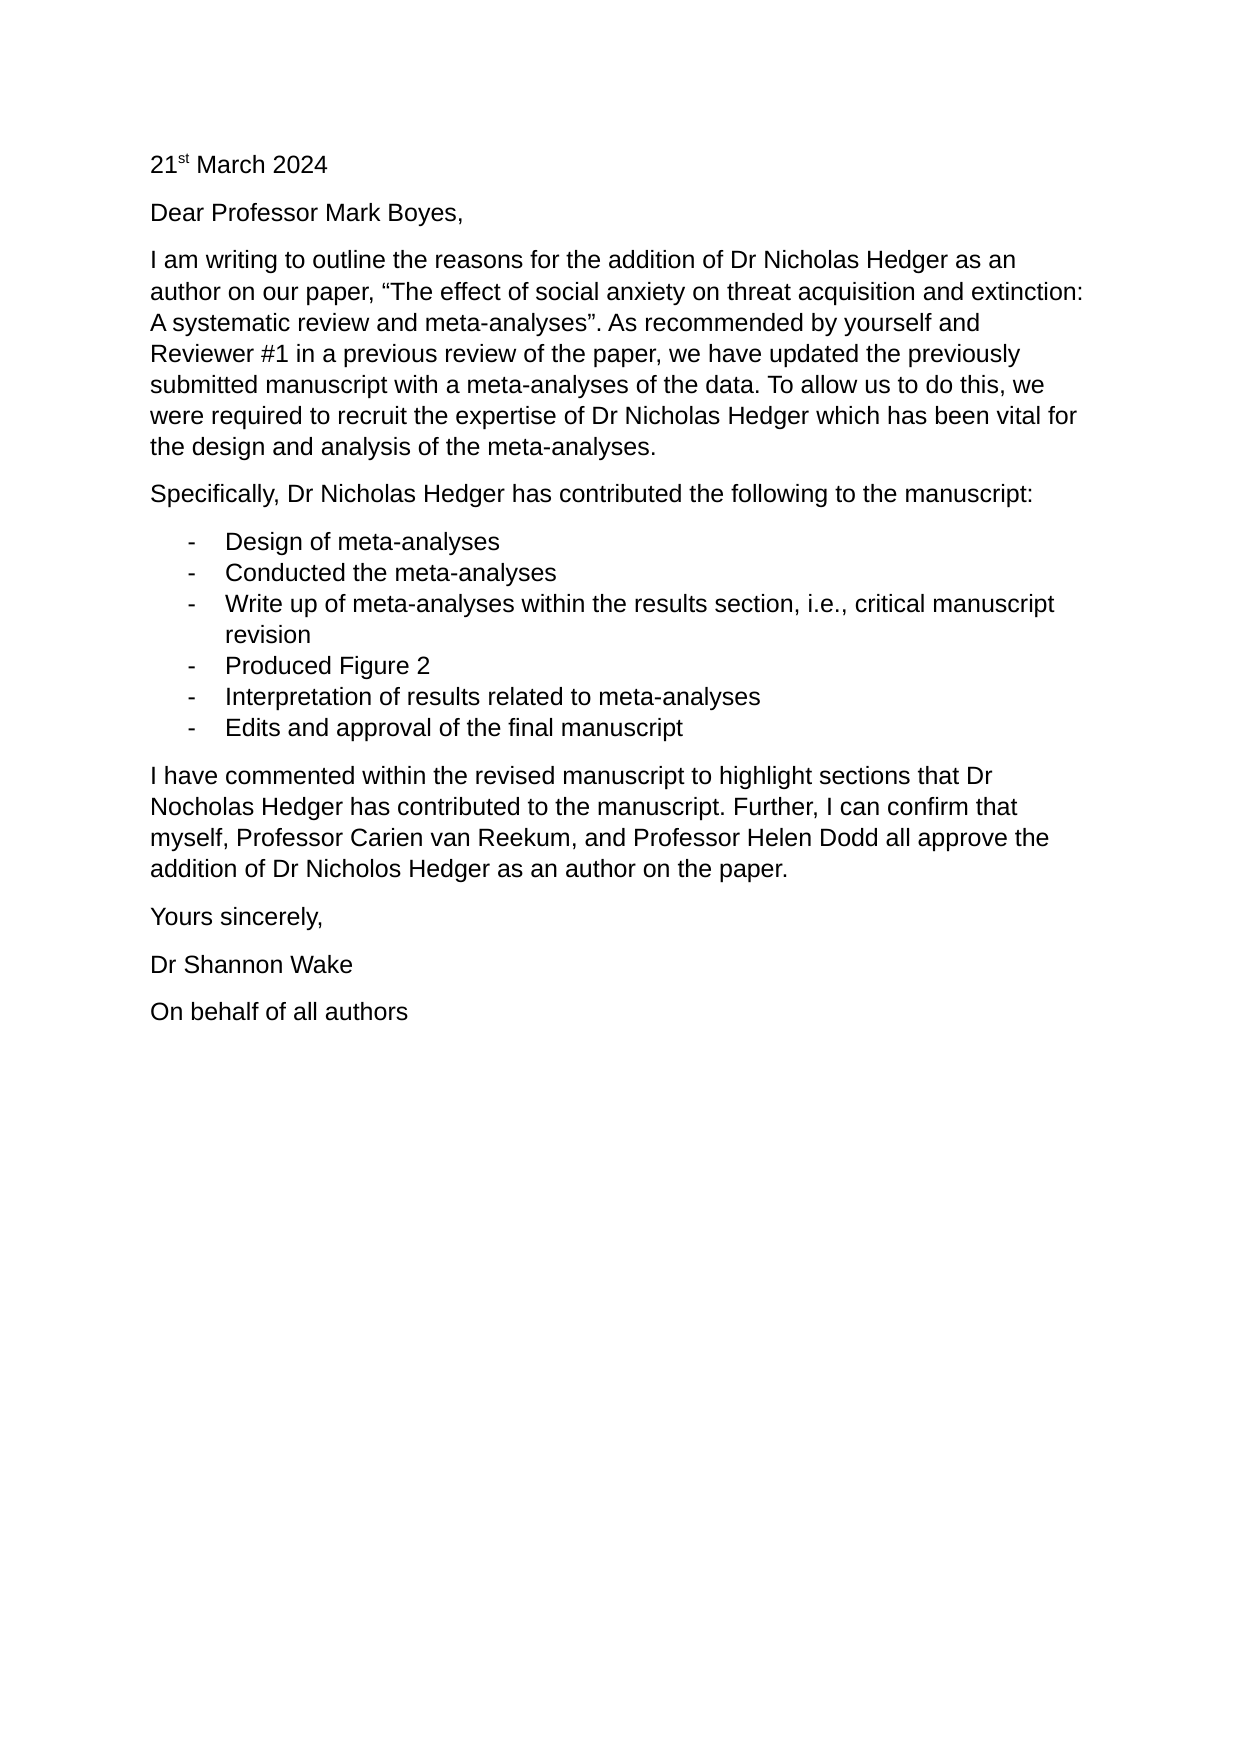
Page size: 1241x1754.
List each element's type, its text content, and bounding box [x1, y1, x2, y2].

list Design of meta-analyses [187, 527, 1090, 556]
text Dr Shannon Wake [150, 949, 1090, 978]
list Edits and approval of the final manuscript [187, 713, 1090, 742]
text Specifically, Dr Nicholas Hedger has contributed the following to the manuscript: [150, 479, 1090, 508]
text Yours sincerely, [150, 902, 1090, 931]
list Interpretation of results related to meta-analyses [187, 682, 1090, 711]
text I am writing to outline the reasons for the addition of Dr Nicholas Hedger as an author on our paper, “The effect of social anxiety on threat acquisition and extinction: A systematic review and meta-analyses”. As recommended by yourself and Reviewer #1 in a previous review of the paper, we have updated the previously submitted manuscript with a meta-analyses of the data. To allow us to do this, we were required to recruit the expertise of Dr Nicholas Hedger which has been vital for the design and analysis of the meta-analyses. [150, 245, 1090, 460]
text Dear Professor Mark Boyes, [150, 198, 1090, 226]
list Write up of meta-analyses within the results section, i.e., critical manuscript revision [187, 589, 1090, 649]
text I have commented within the revised manuscript to highlight sections that Dr Nocholas Hedger has contributed to the manuscript. Further, I can confirm that myself, Professor Carien van Reekum, and Professor Helen Dodd all approve the addition of Dr Nicholos Hedger as an author on the paper. [150, 761, 1090, 883]
list Conducted the meta-analyses [187, 558, 1090, 587]
text On behalf of all authors [150, 997, 1090, 1026]
list Produced Figure 2 [187, 651, 1090, 680]
text 21st March 2024 [150, 150, 1090, 179]
